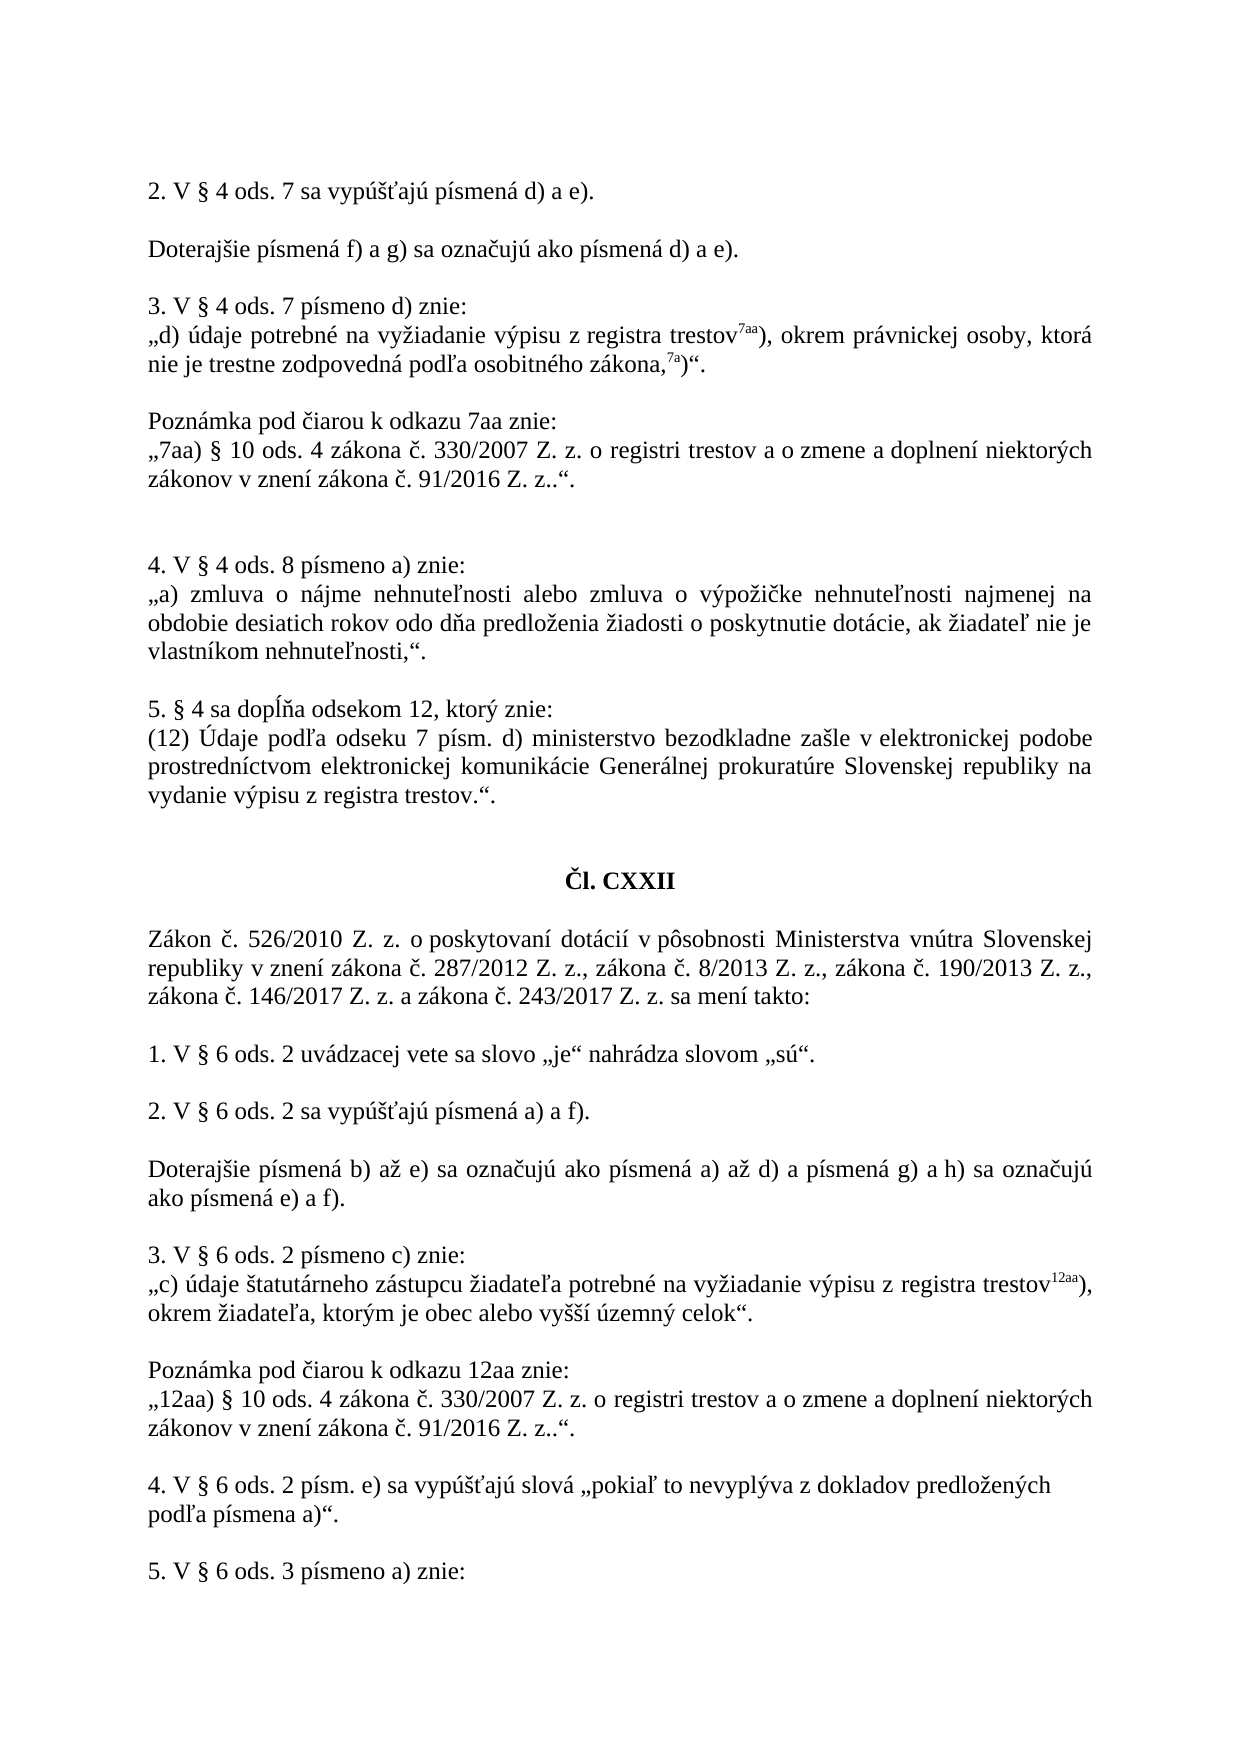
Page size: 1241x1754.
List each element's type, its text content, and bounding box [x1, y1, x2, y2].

text „7aa) § 10 ods. 4 zákona č. 330/2007 Z. z. o registri trestov a o zmene a doplnení niektorých zákonov v znení zákona č. 91/2016 Z. z..“. [148, 435, 1093, 493]
text Čl. CXXII [148, 866, 1093, 895]
text (12) Údaje podľa odseku 7 písm. d) ministerstvo bezodkladne zašle v elektronickej podobe prostredníctvom elektronickej komunikácie Generálnej prokuratúre Slovenskej republiky na vydanie výpisu z registra trestov.“. [148, 723, 1093, 809]
text 1. V § 6 ods. 2 uvádzacej vete sa slovo „je“ nahrádza slovom „sú“. [148, 1039, 1093, 1068]
text 4. V § 4 ods. 8 písmeno a) znie: [148, 550, 1093, 579]
text Zákon č. 526/2010 Z. z. o poskytovaní dotácií v pôsobnosti Ministerstva vnútra Slovenskej republiky v znení zákona č. 287/2012 Z. z., zákona č. 8/2013 Z. z., zákona č. 190/2013 Z. z., zákona č. 146/2017 Z. z. a zákona č. 243/2017 Z. z. sa mení takto: [148, 924, 1093, 1010]
text Doterajšie písmená b) až e) sa označujú ako písmená a) až d) a písmená g) a h) sa označujú ako písmená e) a f). [148, 1154, 1093, 1211]
text 4. V § 6 ods. 2 písm. e) sa vypúšťajú slová „pokiaľ to nevyplýva z dokladov predložených podľa písmena a)“. [148, 1470, 1093, 1528]
text 3. V § 4 ods. 7 písmeno d) znie: [148, 291, 1093, 320]
text 5. V § 6 ods. 3 písmeno a) znie: [148, 1556, 1093, 1585]
text „a) zmluva o nájme nehnuteľnosti alebo zmluva o výpožičke nehnuteľnosti najmenej na obdobie desiatich rokov odo dňa predloženia žiadosti o poskytnutie dotácie, ak žiadateľ nie je vlastníkom nehnuteľnosti,“. [409, 636, 1093, 665]
text „d) údaje potrebné na vyžiadanie výpisu z registra trestov7aa), okrem právnickej osoby, ktorá nie je trestne zodpovedná podľa osobitného zákona,7a)“. [148, 320, 1093, 378]
text 2. V § 6 ods. 2 sa vypúšťajú písmená a) a f). [148, 1096, 1093, 1125]
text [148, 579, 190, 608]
text „12aa) § 10 ods. 4 zákona č. 330/2007 Z. z. o registri trestov a o zmene a doplnení niektorých zákonov v znení zákona č. 91/2016 Z. z..“. [148, 1384, 1093, 1441]
text Doterajšie písmená f) a g) sa označujú ako písmená d) a e). [148, 234, 1093, 263]
text 5. § 4 sa dopĺňa odsekom 12, ktorý znie: [148, 694, 1093, 723]
text 2. V § 4 ods. 7 sa vypúšťajú písmená d) a e). [148, 176, 1093, 205]
text Poznámka pod čiarou k odkazu 12aa znie: [148, 1355, 1093, 1384]
text „c) údaje štatutárneho zástupcu žiadateľa potrebné na vyžiadanie výpisu z registra trestov12aa), okrem žiadateľa, ktorým je obec alebo vyšší územný celok“. [148, 1269, 1093, 1326]
text Poznámka pod čiarou k odkazu 7aa znie: [148, 406, 1093, 435]
text 3. V § 6 ods. 2 písmeno c) znie: [148, 1240, 1093, 1269]
